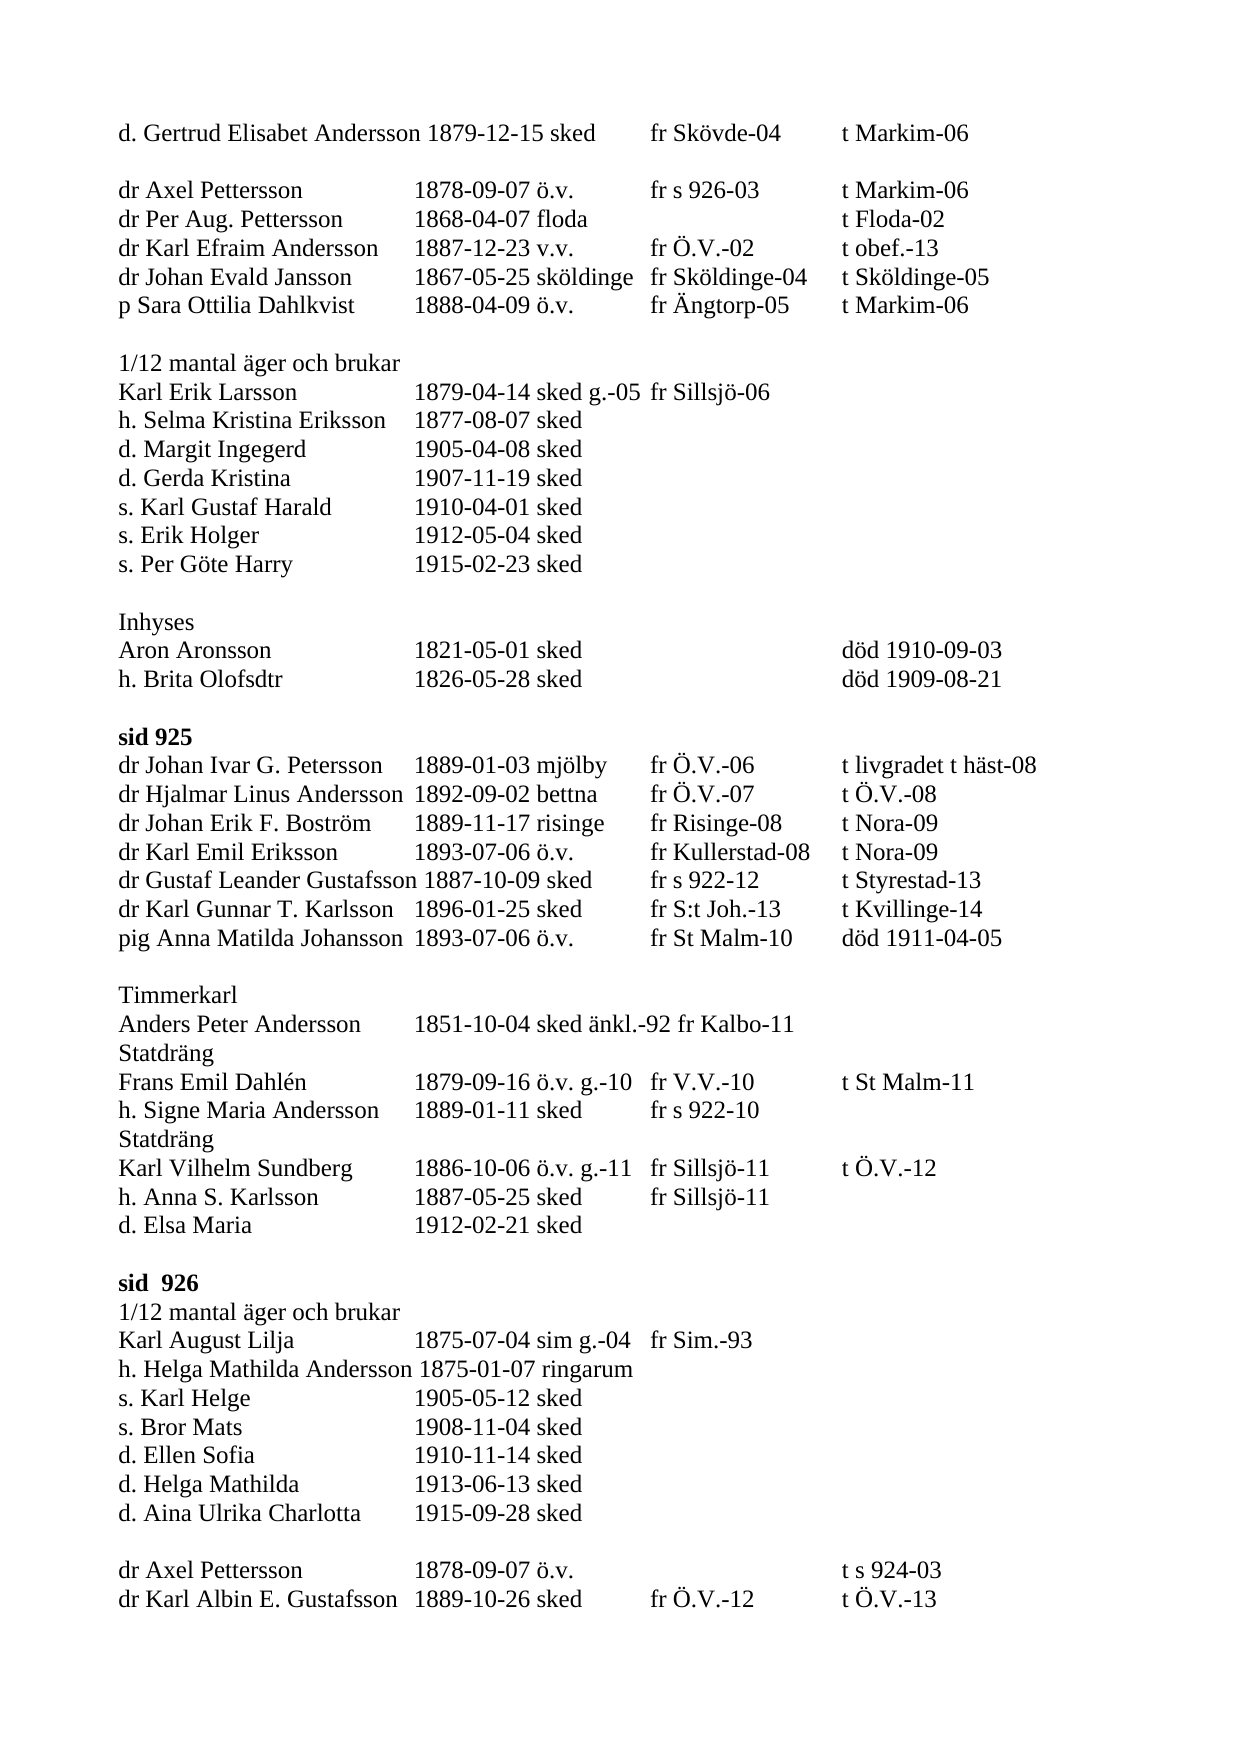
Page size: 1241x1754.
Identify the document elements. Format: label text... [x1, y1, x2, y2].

text dr Axel Pettersson 1878-09-07 ö.v. fr s 926-03 t Markim-06 [118, 176, 1122, 204]
text dr Johan Evald Jansson 1867-05-25 sköldinge fr Sköldinge-04 t Sköldinge-05 [118, 262, 1122, 291]
text pig Anna Matilda Johansson 1893-07-06 ö.v. fr St Malm-10 död 1911-04-05 [118, 923, 1122, 952]
text h. Selma Kristina Eriksson 1877-08-07 sked [118, 406, 1122, 434]
text d. Helga Mathilda 1913-06-13 sked [118, 1469, 1122, 1498]
text sid 926 [118, 1268, 1122, 1297]
text dr Gustaf Leander Gustafsson 1887-10-09 sked fr s 922-12 t Styrestad-13 [118, 866, 1122, 894]
text dr Johan Ivar G. Petersson 1889-01-03 mjölby fr Ö.V.-06 t livgradet t häst-08 [118, 751, 1122, 779]
text dr Axel Pettersson 1878-09-07 ö.v. t s 924-03 [118, 1556, 1122, 1584]
text d. Elsa Maria 1912-02-21 sked [118, 1211, 1122, 1239]
text dr Hjalmar Linus Andersson 1892-09-02 bettna fr Ö.V.-07 t Ö.V.-08 [118, 779, 1122, 808]
text dr Karl Emil Eriksson 1893-07-06 ö.v. fr Kullerstad-08 t Nora-09 [118, 837, 1122, 866]
text s. Karl Helge 1905-05-12 sked [118, 1383, 1122, 1412]
text Aron Aronsson 1821-05-01 sked död 1910-09-03 [118, 636, 1122, 664]
text dr Karl Efraim Andersson 1887-12-23 v.v. fr Ö.V.-02 t obef.-13 [118, 233, 1122, 262]
text dr Per Aug. Pettersson 1868-04-07 floda t Floda-02 [118, 204, 1122, 233]
text s. Bror Mats 1908-11-04 sked [118, 1412, 1122, 1441]
text Karl August Lilja 1875-07-04 sim g.-04 fr Sim.-93 [118, 1326, 1122, 1354]
text s. Per Göte Harry 1915-02-23 sked [118, 549, 1122, 578]
text Timmerkarl [118, 981, 1122, 1009]
text d. Margit Ingegerd 1905-04-08 sked [118, 434, 1122, 463]
text d. Gertrud Elisabet Andersson 1879-12-15 sked fr Skövde-04 t Markim-06 [118, 118, 1122, 147]
text h. Brita Olofsdtr 1826-05-28 sked död 1909-08-21 [118, 664, 1122, 693]
text Anders Peter Andersson 1851-10-04 sked änkl.-92 fr Kalbo-11 [118, 1009, 1122, 1038]
text Frans Emil Dahlén 1879-09-16 ö.v. g.-10 fr V.V.-10 t St Malm-11 [118, 1067, 1122, 1096]
text h. Anna S. Karlsson 1887-05-25 sked fr Sillsjö-11 [118, 1182, 1122, 1211]
text s. Karl Gustaf Harald 1910-04-01 sked [118, 492, 1122, 521]
text 1/12 mantal äger och brukar [118, 1297, 1122, 1326]
text 1/12 mantal äger och brukar [118, 348, 1122, 377]
text dr Karl Gunnar T. Karlsson 1896-01-25 sked fr S:t Joh.-13 t Kvillinge-14 [118, 894, 1122, 923]
text Karl Erik Larsson 1879-04-14 sked g.-05 fr Sillsjö-06 [118, 377, 1122, 406]
text d. Aina Ulrika Charlotta 1915-09-28 sked [118, 1498, 1122, 1527]
text h. Helga Mathilda Andersson 1875-01-07 ringarum [118, 1354, 1122, 1383]
text dr Johan Erik F. Boström 1889-11-17 risinge fr Risinge-08 t Nora-09 [118, 808, 1122, 837]
text d. Gerda Kristina 1907-11-19 sked [118, 463, 1122, 492]
text s. Erik Holger 1912-05-04 sked [118, 521, 1122, 549]
text Inhyses [118, 607, 1122, 636]
text d. Ellen Sofia 1910-11-14 sked [118, 1441, 1122, 1469]
text dr Karl Albin E. Gustafsson 1889-10-26 sked fr Ö.V.-12 t Ö.V.-13 [118, 1584, 1122, 1613]
text h. Signe Maria Andersson 1889-01-11 sked fr s 922-10 [118, 1096, 1122, 1124]
text p Sara Ottilia Dahlkvist 1888-04-09 ö.v. fr Ängtorp-05 t Markim-06 [118, 291, 1122, 319]
text Statdräng [118, 1124, 1122, 1153]
text sid 925 [118, 722, 1122, 751]
text Karl Vilhelm Sundberg 1886-10-06 ö.v. g.-11 fr Sillsjö-11 t Ö.V.-12 [118, 1153, 1122, 1182]
text Statdräng [118, 1038, 1122, 1067]
